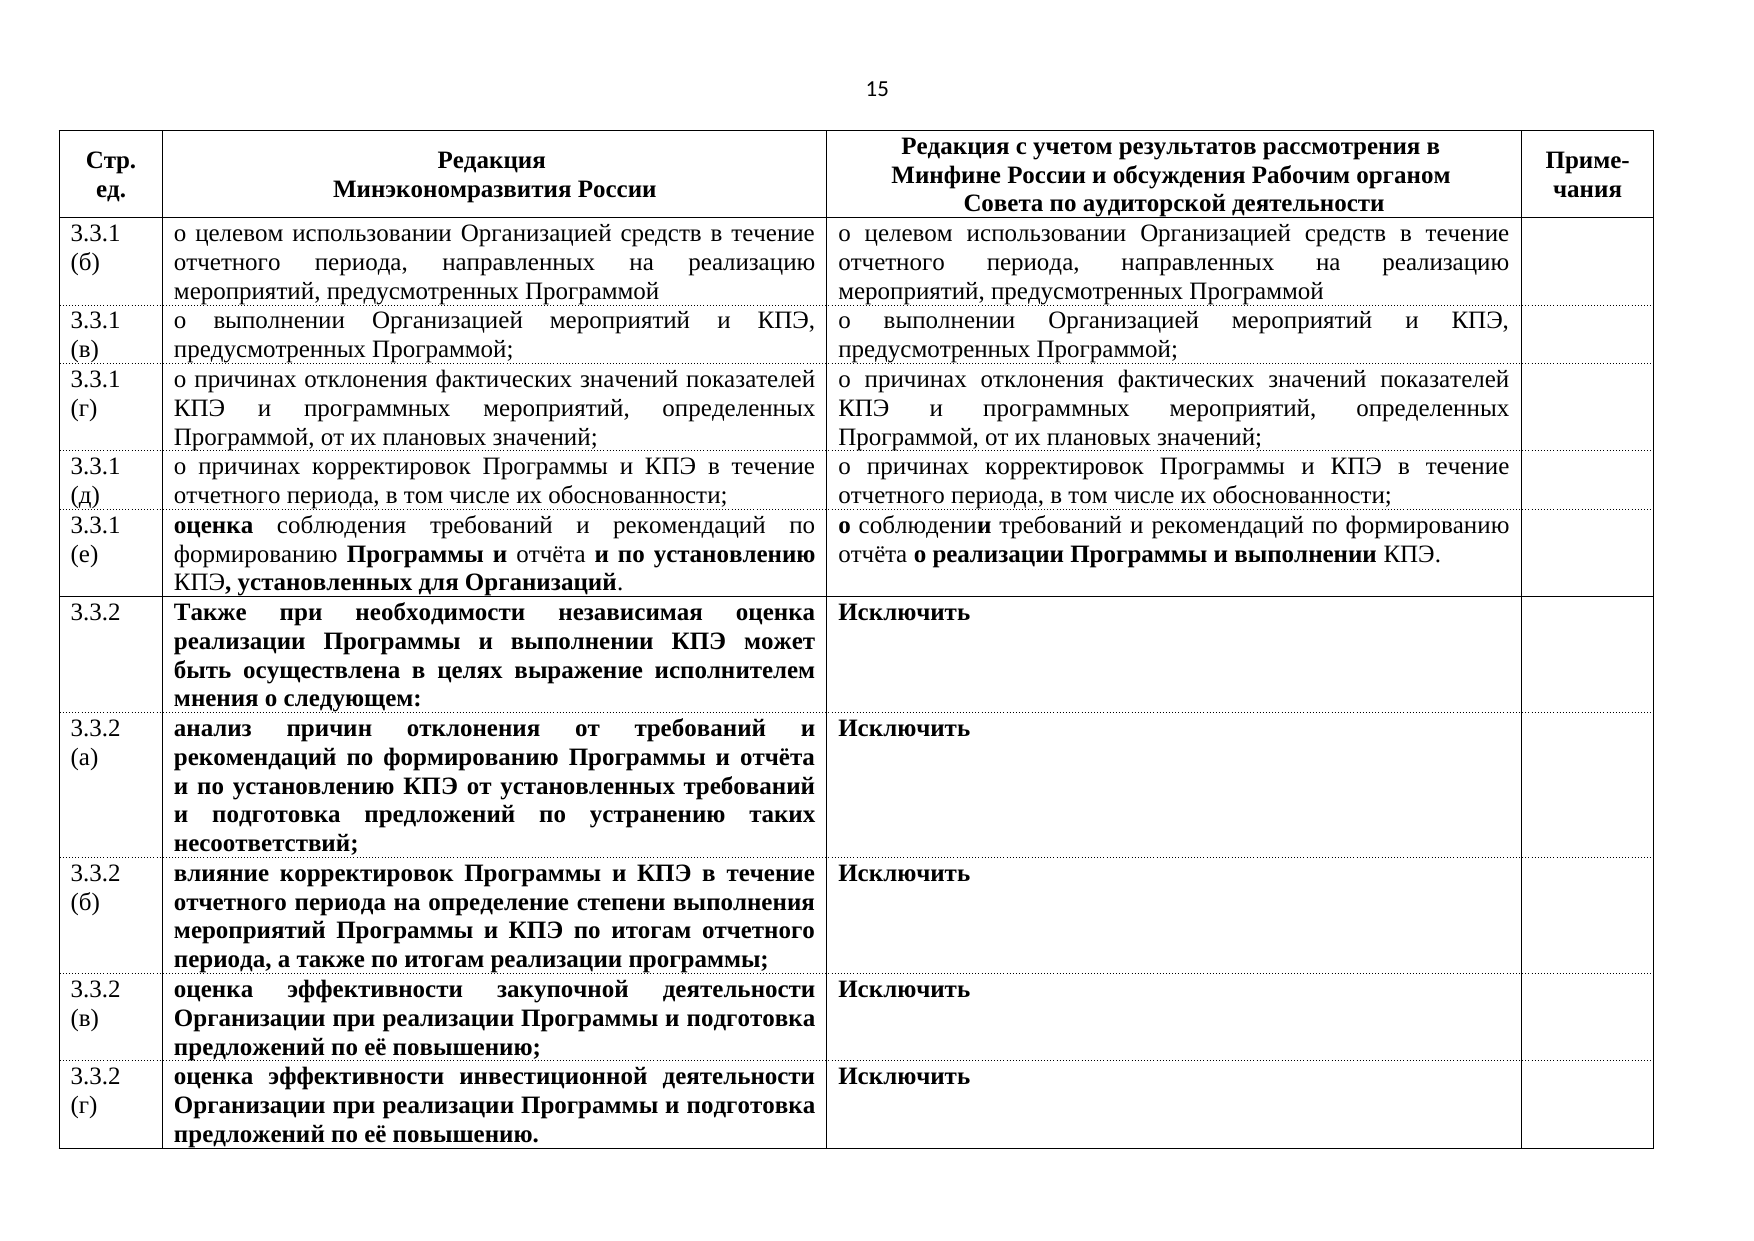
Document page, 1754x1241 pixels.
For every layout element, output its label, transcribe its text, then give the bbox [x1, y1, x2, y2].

table_cell [1522, 712, 1653, 857]
table_cell оценка эффективности закупочной деятельности Организации при реализации Программы и подготовка предложений по её повышению; [163, 973, 826, 1060]
table_cell [1522, 1060, 1653, 1148]
table_cell оценка соблюдения требований и рекомендаций по формированию Программы и отчёта и по установлению КПЭ, установленных для Организаций. [163, 509, 826, 596]
table_header Редакция с учетом результатов рассмотрения в Минфине России и обсуждения Рабочим органом Совета по аудиторской деятельности [827, 131, 1521, 217]
table_cell [1522, 597, 1653, 712]
table_cell о причинах корректировок Программы и КПЭ в течение отчетного периода, в том числе их обоснованности; [163, 450, 826, 509]
table_cell Исключить [827, 712, 1521, 857]
table_header Редакция Минэкономразвития России [163, 131, 826, 217]
table_cell о выполнении Организацией мероприятий и КПЭ, предусмотренных Программой; [827, 305, 1521, 363]
table_cell 3.3.1 (б) [60, 218, 162, 304]
table_cell [1522, 305, 1653, 363]
table_cell 3.3.1 (д) [60, 450, 162, 509]
table_cell 3.3.2 (г) [60, 1060, 162, 1148]
table_cell [1522, 973, 1653, 1060]
table_cell 3.3.2 (а) [60, 712, 162, 857]
table_cell влияние корректировок Программы и КПЭ в течение отчетного периода на определение степени выполнения мероприятий Программы и КПЭ по итогам отчетного периода, а также по итогам реализации программы; [163, 857, 826, 973]
table_cell Исключить [827, 1060, 1521, 1148]
table_cell 3.3.2 (б) [60, 857, 162, 973]
table_cell 3.3.1 (е) [60, 509, 162, 596]
table_cell [1522, 218, 1653, 304]
table_cell Исключить [827, 857, 1521, 973]
table_cell Исключить [827, 973, 1521, 1060]
table_cell Также при необходимости независимая оценка реализации Программы и выполнении КПЭ может быть осуществлена в целях выражение исполнителем мнения о следующем: [163, 597, 826, 712]
table_cell о причинах отклонения фактических значений показателей КПЭ и программных мероприятий, определенных Программой, от их плановых значений; [163, 363, 826, 450]
table_cell оценка эффективности инвестиционной деятельности Организации при реализации Программы и подготовка предложений по её повышению. [163, 1060, 826, 1148]
table_header Приме-чания [1522, 131, 1653, 217]
table_cell о причинах корректировок Программы и КПЭ в течение отчетного периода, в том числе их обоснованности; [827, 450, 1521, 509]
table_cell о целевом использовании Организацией средств в течение отчетного периода, направленных на реализацию мероприятий, предусмотренных Программой [827, 218, 1521, 304]
table_cell 3.3.1 (г) [60, 363, 162, 450]
table_cell [1522, 509, 1653, 596]
table_cell [1522, 450, 1653, 509]
table_cell о соблюдении требований и рекомендаций по формированию отчёта о реализации Программы и выполнении КПЭ. [827, 509, 1521, 596]
table_cell о целевом использовании Организацией средств в течение отчетного периода, направленных на реализацию мероприятий, предусмотренных Программой [163, 218, 826, 304]
table_cell о причинах отклонения фактических значений показателей КПЭ и программных мероприятий, определенных Программой, от их плановых значений; [827, 363, 1521, 450]
table_cell 3.3.2 [60, 597, 162, 712]
table_header Стр. ед. [60, 131, 162, 217]
table_cell [1522, 857, 1653, 973]
table_cell анализ причин отклонения от требований и рекомендаций по формированию Программы и отчёта и по установлению КПЭ от установленных требований и подготовка предложений по устранению таких несоответствий; [163, 712, 826, 857]
table_cell 3.3.1 (в) [60, 305, 162, 363]
table_cell [1522, 363, 1653, 450]
table_cell 3.3.2 (в) [60, 973, 162, 1060]
table_cell о выполнении Организацией мероприятий и КПЭ, предусмотренных Программой; [163, 305, 826, 363]
table_cell Исключить [827, 597, 1521, 712]
